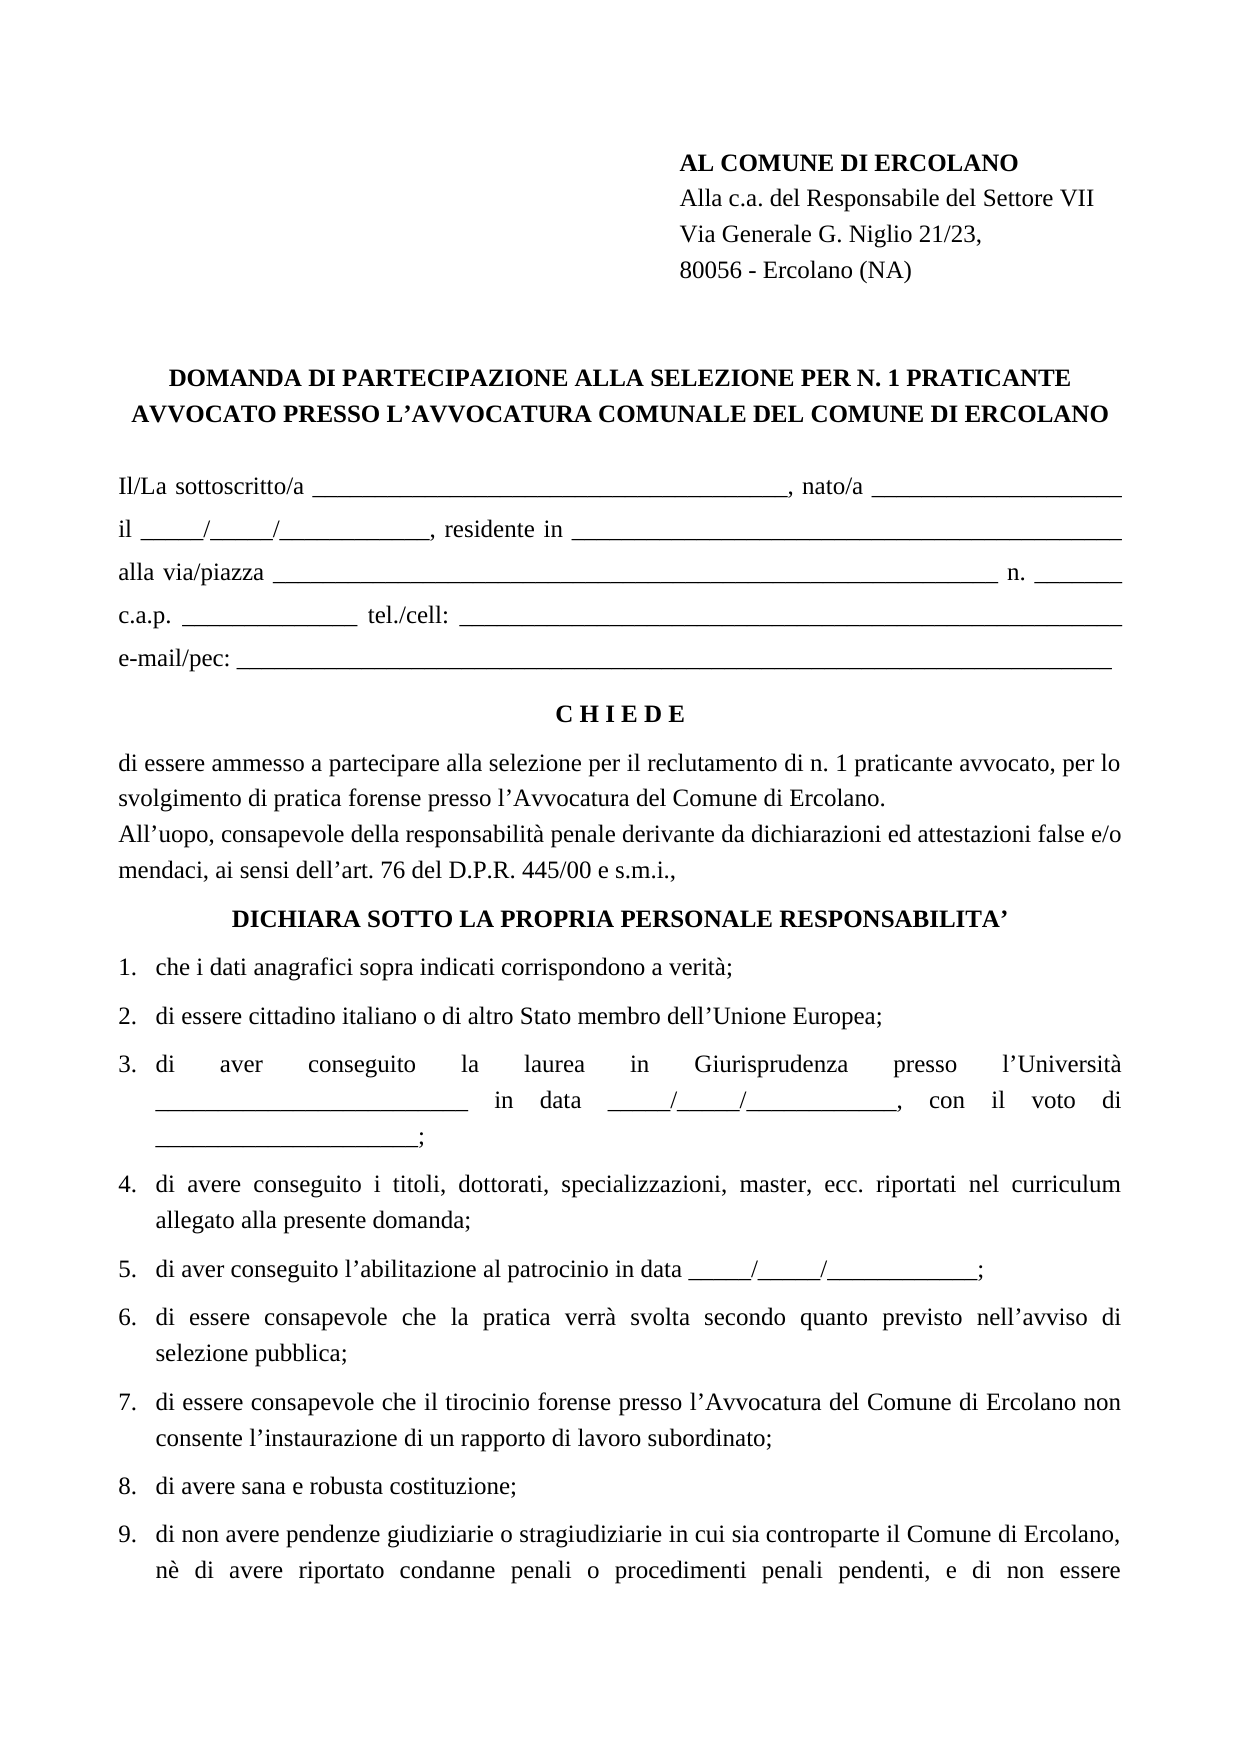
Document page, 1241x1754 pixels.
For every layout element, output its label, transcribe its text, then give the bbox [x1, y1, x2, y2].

list di essere cittadino italiano o di altro Stato membro dell’Unione Europea; [118, 1001, 1122, 1029]
text DICHIARA SOTTO LA PROPRIA PERSONALE RESPONSABILITA’ [118, 904, 1122, 933]
list che i dati anagrafici sopra indicati corrispondono a verità; [118, 952, 1122, 981]
list di avere conseguito i titoli, dottorati, specializzazioni, master, ecc. riportati nel curriculum allegato alla presente domanda; [118, 1169, 1122, 1234]
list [118, 1519, 1122, 1584]
list di aver conseguito la laurea in Giurisprudenza presso l’Università _________________________ in data _____/_____/____________, con il voto di _____________________; [118, 1049, 1122, 1150]
list di aver conseguito l’abilitazione al patrocinio in data _____/_____/____________; [118, 1254, 1122, 1283]
text AL COMUNE DI ERCOLANO [679, 148, 1122, 176]
list di essere consapevole che la pratica verrà svolta secondo quanto previsto nell’avviso di selezione pubblica; [118, 1302, 1122, 1367]
text Alla c.a. del Responsabile del Settore VII [679, 183, 1122, 212]
text 80056 - Ercolano (NA) [679, 255, 1122, 284]
text All’uopo, consapevole della responsabilità penale derivante da dichiarazioni ed attestazioni false e/o mendaci, ai sensi dell’art. 76 del D.P.R. 445/00 e s.m.i., [118, 819, 1122, 884]
text Via Generale G. Niglio 21/23, [679, 219, 1122, 248]
text C H I E D E [118, 699, 1122, 728]
text di essere ammesso a partecipare alla selezione per il reclutamento di n. 1 praticante avvocato, per lo svolgimento di pratica forense presso l’Avvocatura del Comune di Ercolano. [118, 748, 1122, 812]
list di essere consapevole che il tirocinio forense presso l’Avvocatura del Comune di Ercolano non consente l’instaurazione di un rapporto di lavoro subordinato; [118, 1387, 1122, 1451]
text DOMANDA DI PARTECIPAZIONE ALLA SELEZIONE PER N. 1 PRATICANTE AVVOCATO PRESSO L’AVVOCATURA COMUNALE DEL COMUNE DI ERCOLANO [118, 363, 1122, 428]
list di avere sana e robusta costituzione; [118, 1471, 1122, 1500]
text Il/La sottoscritto/a ______________________________________, nato/a ____________________ il _____/_____/____________, residente in ____________________________________________ alla via/piazza __________________________________________________________ n. _______ c.a.p. ______________ tel./cell: _____________________________________________________ e-mail/pec: ______________________________________________________________________ [118, 471, 1122, 672]
